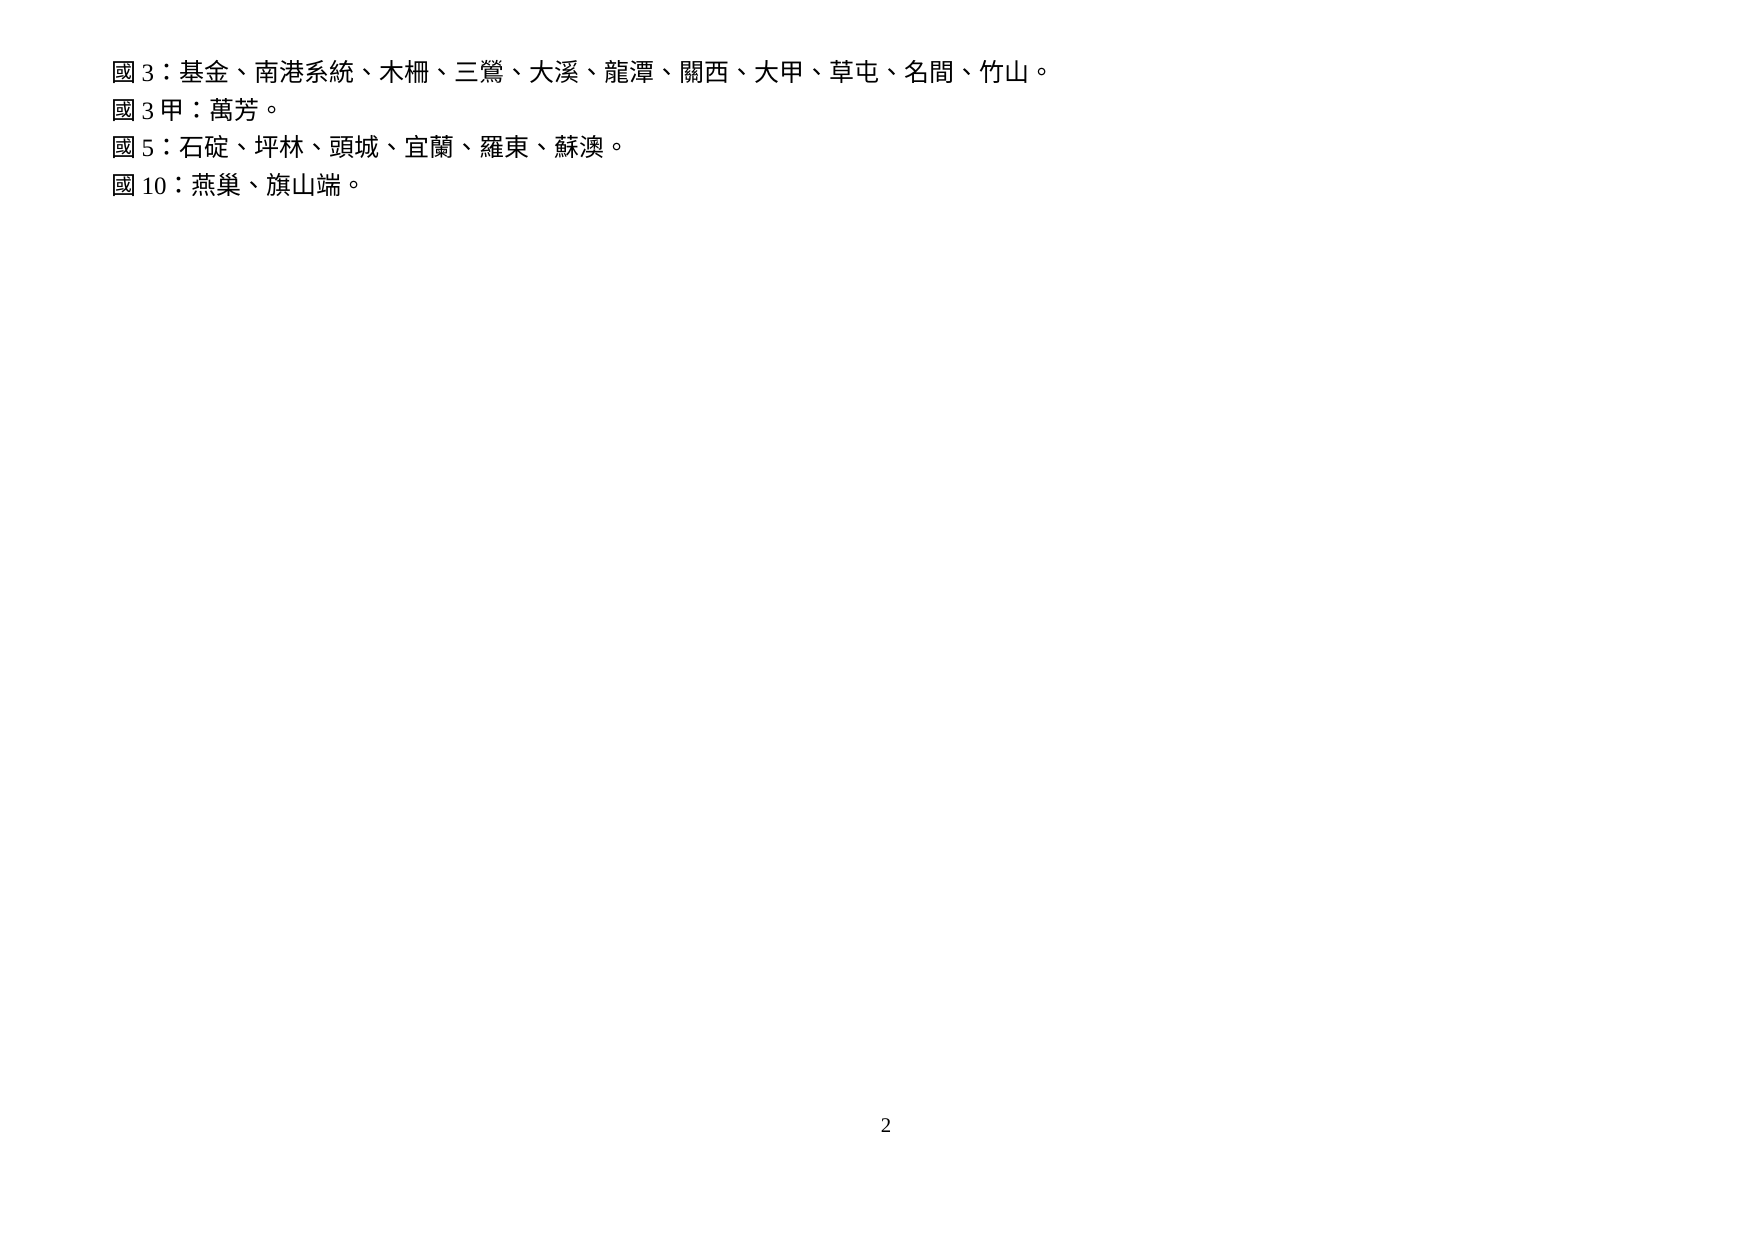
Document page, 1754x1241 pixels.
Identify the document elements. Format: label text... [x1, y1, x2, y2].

text 國5：石碇、坪林、頭城、宜蘭、羅東、蘇澳。 [74, 127, 1713, 164]
text 國10：燕巢、旗山端。 [74, 164, 1713, 202]
text 國3：基金、南港系統、木柵、三鶯、大溪、龍潭、關西、大甲、草屯、名間、竹山。 [74, 52, 1713, 89]
text 國3甲：萬芳。 [74, 89, 1713, 127]
